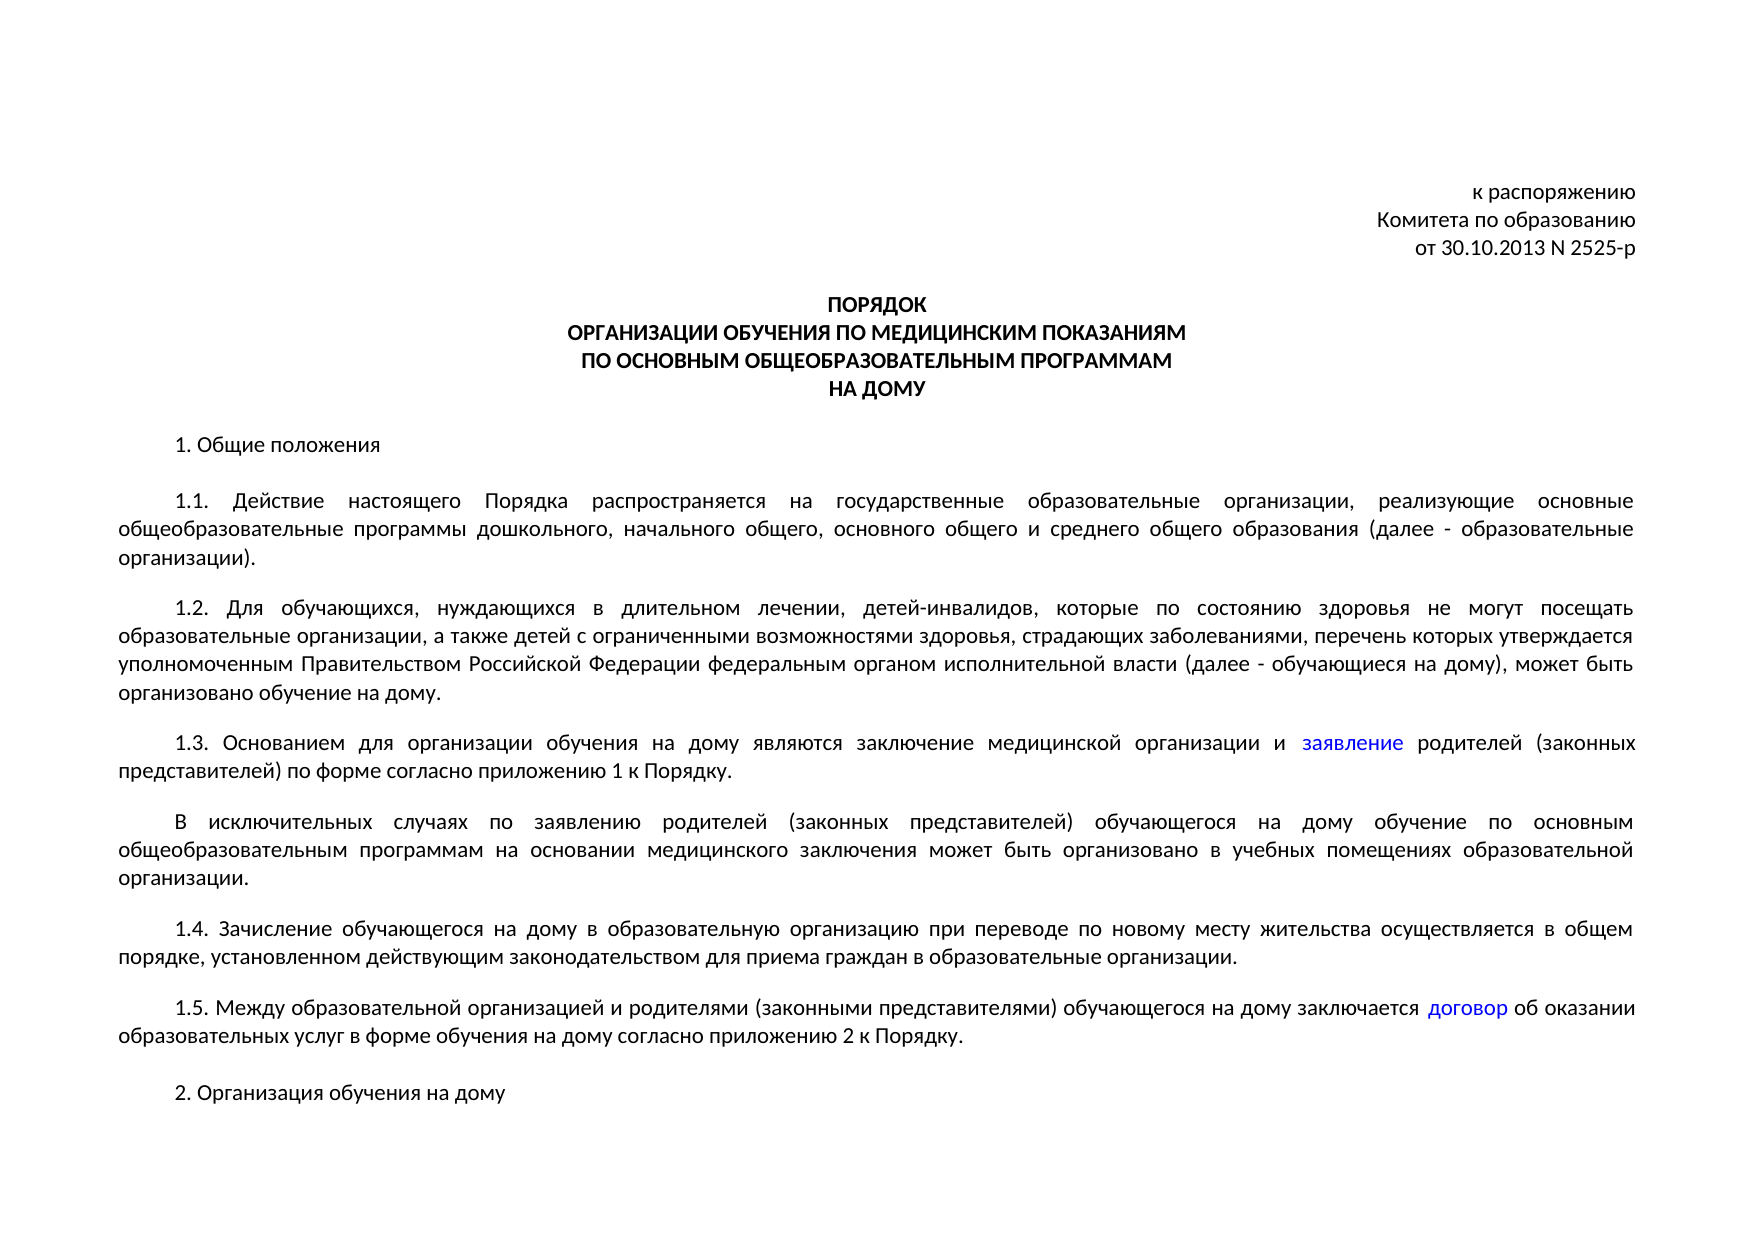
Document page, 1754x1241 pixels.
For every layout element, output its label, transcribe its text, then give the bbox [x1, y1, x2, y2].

text 1.2. Для обучающихся, нуждающихся в длительном лечении, детей-инвалидов, которые по состоянию здоровья не могут посещать образовательные организации, а также детей с ограниченными возможностями здоровья, страдающих заболеваниями, перечень которых утверждается уполномоченным Правительством Российской Федерации федеральным органом исполнительной власти (далее - обучающиеся на дому), может быть организовано обучение на дому. [118, 593, 1636, 706]
text В исключительных случаях по заявлению родителей (законных представителей) обучающегося на дому обучение по основным общеобразовательным программам на основании медицинского заключения может быть организовано в учебных помещениях образовательной организации. [118, 807, 1636, 892]
text ПОРЯДОК [118, 290, 1636, 318]
text Комитета по образованию [118, 205, 1636, 233]
text 2. Организация обучения на дому [118, 1078, 1636, 1106]
text 1.1. Действие настоящего Порядка распространяется на государственные образовательные организации, реализующие основные общеобразовательные программы дошкольного, начального общего, основного общего и среднего общего образования (далее - образовательные организации). [118, 487, 1636, 571]
text 1.5. Между образовательной организацией и родителями (законными представителями) обучающегося на дому заключается договор об оказании образовательных услуг в форме обучения на дому согласно приложению 2 к Порядку. [118, 993, 1636, 1049]
text ОРГАНИЗАЦИИ ОБУЧЕНИЯ ПО МЕДИЦИНСКИМ ПОКАЗАНИЯМ [118, 318, 1636, 346]
text ПО ОСНОВНЫМ ОБЩЕОБРАЗОВАТЕЛЬНЫМ ПРОГРАММАМ [118, 346, 1636, 374]
text к распоряжению [118, 177, 1636, 205]
text 1.4. Зачисление обучающегося на дому в образовательную организацию при переводе по новому месту жительства осуществляется в общем порядке, установленном действующим законодательством для приема граждан в образовательные организации. [118, 914, 1636, 971]
text от 30.10.2013 N 2525-р [118, 233, 1636, 261]
text 1.3. Основанием для организации обучения на дому являются заключение медицинской организации и заявление родителей (законных представителей) по форме согласно приложению 1 к Порядку. [118, 728, 1636, 784]
text НА ДОМУ [118, 374, 1636, 402]
text 1. Общие положения [118, 430, 1636, 458]
